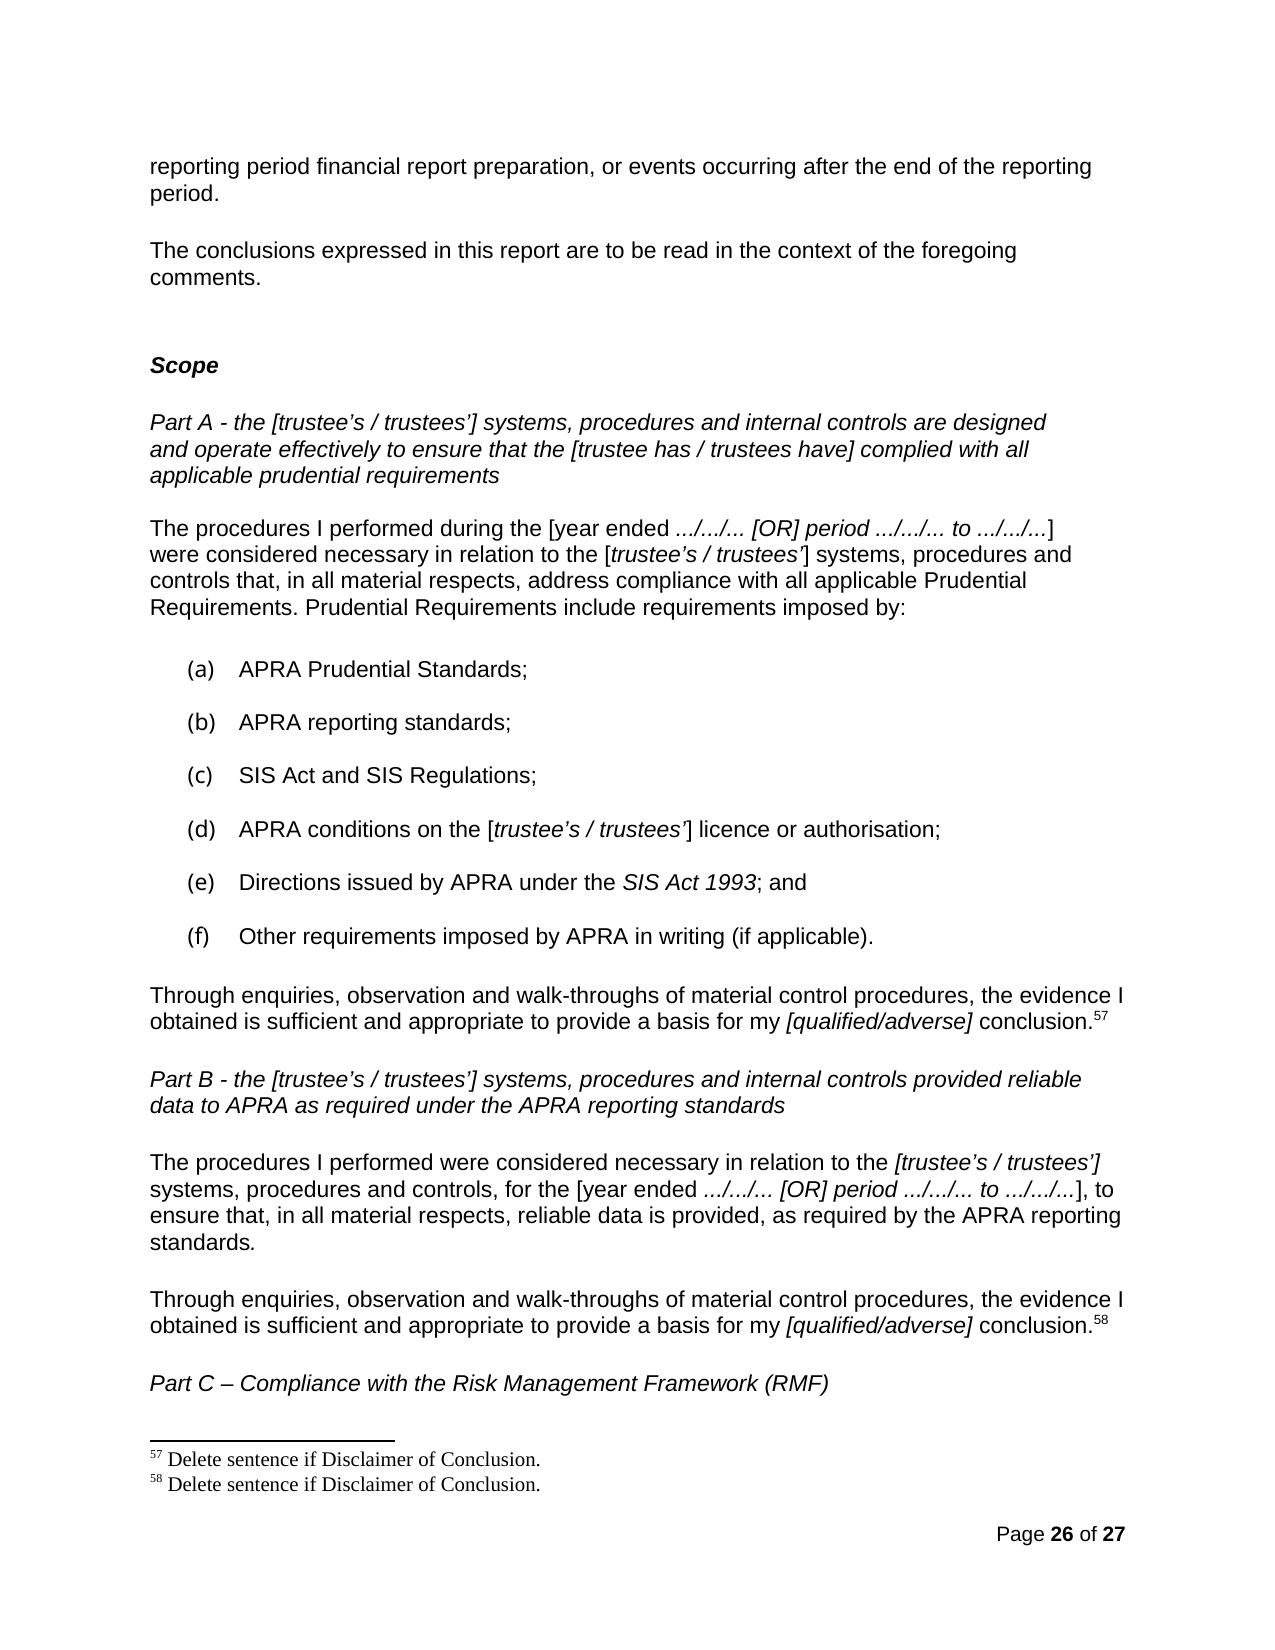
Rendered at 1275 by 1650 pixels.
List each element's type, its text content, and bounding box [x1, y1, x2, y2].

subtitle Scope [150, 352, 1125, 378]
list APRA Prudential Standards; [187, 653, 1125, 684]
list Other requirements imposed by APRA in writing (if applicable). [187, 919, 1125, 951]
text The procedures I performed were considered necessary in relation to the [trustee’s / trustees’] systems, procedures and controls, for the [year ended .../.../... [OR] period .../.../... to .../.../...], to ensure that, in all material respects, reliable data is provided, as required by the APRA reporting standards. [149, 1149, 1125, 1255]
text Part A - the [trustee’s / trustees’] systems, procedures and internal controls are designed and operate effectively to ensure that the [trustee has / trustees have] complied with all applicable prudential requirements [149, 409, 1084, 488]
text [149, 153, 1125, 206]
list APRA conditions on the [trustee’s / trustees’] licence or authorisation; [187, 813, 1125, 844]
list SIS Act and SIS Regulations; [187, 759, 1125, 791]
text Part B - the [trustee’s / trustees’] systems, procedures and internal controls provided reliable data to APRA as required under the APRA reporting standards [149, 1066, 1125, 1118]
text Through enquiries, observation and walk-throughs of material control procedures, the evidence I obtained is sufficient and appropriate to provide a basis for my [qualified/adverse] conclusion. [149, 1286, 1125, 1338]
text Part C – Compliance with the Risk Management Framework (RMF) [149, 1369, 1125, 1396]
text The conclusions expressed in this report are to be read in the context of the foregoing comments. [149, 237, 1125, 290]
text The procedures I performed during the [year ended .../.../... [OR] period .../.../... to .../.../...] were considered necessary in relation to the [trustee’s / trustees’] systems, procedures and controls that, in all material respects, address compliance with all applicable Prudential Requirements. Prudential Requirements include requirements imposed by: [149, 515, 1084, 620]
list APRA reporting standards; [187, 706, 1125, 737]
list Directions issued by APRA under the SIS Act 1993; and [187, 866, 1125, 897]
text Through enquiries, observation and walk-throughs of material control procedures, the evidence I obtained is sufficient and appropriate to provide a basis for my [qualified/adverse] conclusion. [149, 982, 1125, 1034]
